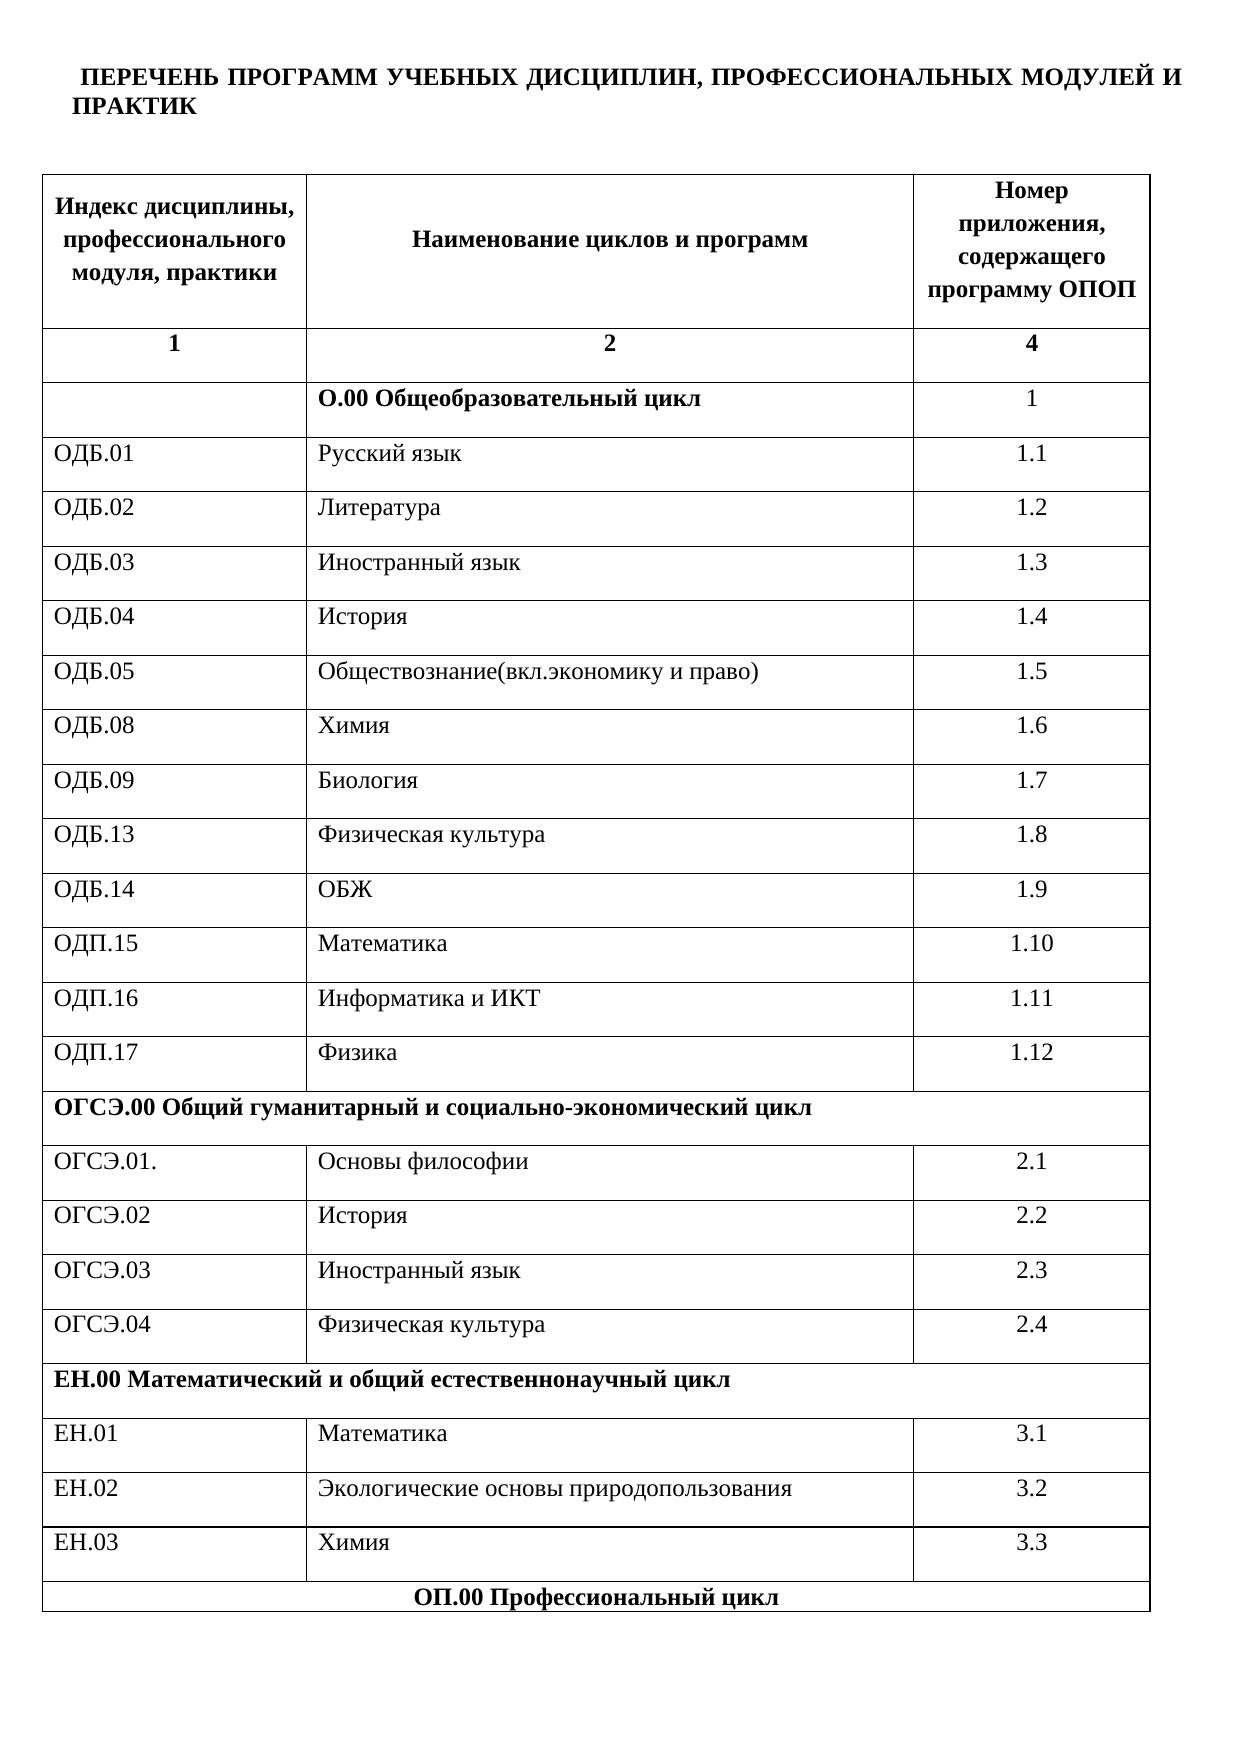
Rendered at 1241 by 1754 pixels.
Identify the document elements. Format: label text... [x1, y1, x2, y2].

table_cell 1.3 [914, 547, 1149, 600]
table_cell Физическая культура [307, 819, 913, 873]
table_cell ЕН.01 [43, 1419, 306, 1472]
table_cell Экологические основы природопользования [307, 1473, 913, 1526]
table_cell ОДБ.05 [43, 656, 306, 709]
table_cell 4 [914, 329, 1149, 382]
table_cell Литература [307, 492, 913, 546]
table_cell ОГСЭ.01. [43, 1146, 306, 1199]
table_cell [43, 383, 306, 437]
table_cell 1.8 [914, 819, 1149, 873]
table_cell О.00 Общеобразовательный цикл [307, 383, 913, 437]
table_cell ОГСЭ.02 [43, 1201, 306, 1254]
table_cell 1.1 [914, 438, 1149, 491]
table_cell Иностранный язык [307, 1255, 913, 1308]
table_cell 1 [914, 383, 1149, 437]
table_cell 2 [307, 329, 913, 382]
table_cell Физическая культура [307, 1310, 913, 1363]
table_header Индекс дисциплины, профессионального модуля, практики [43, 175, 306, 327]
table_cell Математика [307, 1419, 913, 1472]
table_cell ОДБ.02 [43, 492, 306, 546]
subtitle перечень программ учебных дисциплин, профессиональных модулей и практик [72, 62, 1183, 120]
table_cell 1.7 [914, 765, 1149, 818]
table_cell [43, 1582, 1149, 1611]
table_cell Основы философии [307, 1146, 913, 1199]
table_cell ОДП.17 [43, 1037, 306, 1091]
table_cell Биология [307, 765, 913, 818]
table_cell ОДБ.08 [43, 710, 306, 764]
table_cell ОГСЭ.03 [43, 1255, 306, 1308]
table_cell ОДБ.03 [43, 547, 306, 600]
table_cell ОДБ.13 [43, 819, 306, 873]
table_cell Химия [307, 710, 913, 764]
table_cell ОДП.15 [43, 928, 306, 982]
table_cell 2.2 [914, 1201, 1149, 1254]
table_cell Химия [307, 1528, 913, 1581]
table_cell ОДП.16 [43, 983, 306, 1036]
table_cell ОДБ.04 [43, 601, 306, 655]
table_cell 1.4 [914, 601, 1149, 655]
table_cell Информатика и ИКТ [307, 983, 913, 1036]
table_cell ОДБ.01 [43, 438, 306, 491]
table_cell История [307, 601, 913, 655]
table_cell 1.6 [914, 710, 1149, 764]
table_cell 1.12 [914, 1037, 1149, 1091]
table_cell 2.1 [914, 1146, 1149, 1199]
table_header Наименование циклов и программ [307, 175, 913, 327]
table_cell ЕН.00 Математический и общий естественнонаучный цикл [43, 1364, 1149, 1417]
table_cell ОДБ.09 [43, 765, 306, 818]
table_cell 3.2 [914, 1473, 1149, 1526]
table_cell Математика [307, 928, 913, 982]
table_cell 1.10 [914, 928, 1149, 982]
table_cell История [307, 1201, 913, 1254]
table_cell 1.5 [914, 656, 1149, 709]
table_cell ОГСЭ.00 Общий гуманитарный и социально-экономический цикл [43, 1092, 1149, 1145]
table_cell 3.1 [914, 1419, 1149, 1472]
table_cell ЕН.02 [43, 1473, 306, 1526]
table_cell ОГСЭ.04 [43, 1310, 306, 1363]
table_cell Иностранный язык [307, 547, 913, 600]
table_cell 1.11 [914, 983, 1149, 1036]
table_cell ОБЖ [307, 874, 913, 927]
table_cell 2.3 [914, 1255, 1149, 1308]
table_cell Обществознание(вкл.экономику и право) [307, 656, 913, 709]
table_header Номер приложения, содержащего программу ОПОП [914, 175, 1149, 327]
table_cell 1.9 [914, 874, 1149, 927]
table_cell 1.2 [914, 492, 1149, 546]
table_cell 2.4 [914, 1310, 1149, 1363]
table_cell ЕН.03 [43, 1528, 306, 1581]
table_cell ОДБ.14 [43, 874, 306, 927]
table_cell 3.3 [914, 1528, 1149, 1581]
table_cell Русский язык [307, 438, 913, 491]
table_cell 1 [43, 329, 306, 382]
table_cell Физика [307, 1037, 913, 1091]
